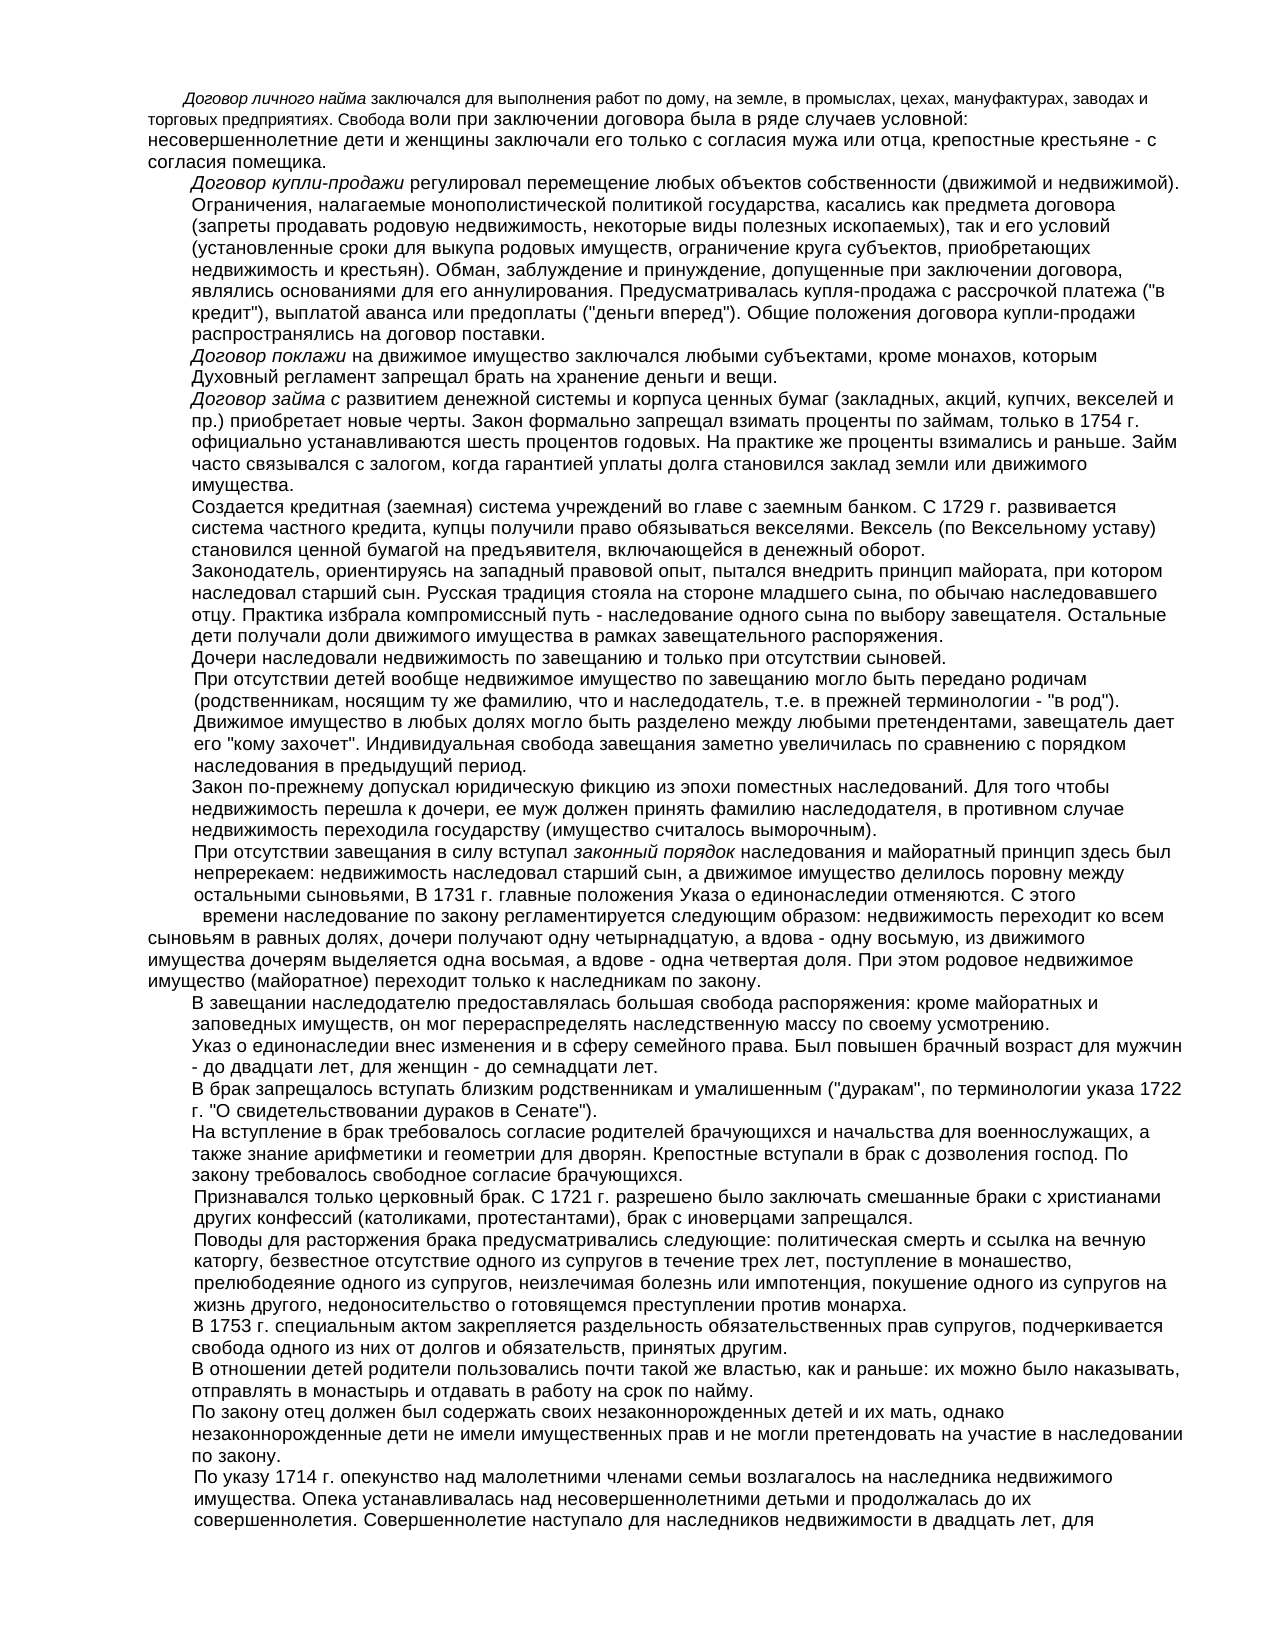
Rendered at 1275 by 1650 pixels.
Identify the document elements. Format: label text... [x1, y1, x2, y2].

text По закону отец должен был содержать своих незаконнорожденных детей и их мать, однако незаконнорожденные дети не имели имущественных прав и не могли претендовать на участие в наследовании по закону. [191, 1401, 1186, 1466]
text Договор займа с развитием денежной системы и корпуса ценных бумаг (закладных, акций, купчих, векселей и пр.) приобретает новые черты. Закон формально запрещал взимать проценты по займам, только в 1754 г. официально устанавливаются шесть процентов годовых. На практике же проценты взимались и раньше. Займ часто связывался с залогом, когда гарантией уплаты долга становился заклад земли или движимого имущества. [191, 388, 1186, 496]
text Законодатель, ориентируясь на западный правовой опыт, пытался внедрить принцип майората, при котором наследовал старший сын. Русская традиция стояла на стороне младшего сына, по обычаю наследовавшего отцу. Практика избрала компромиссный путь - наследование одного сына по выбору завещателя. Остальные дети получали доли движимого имущества в рамках завещательного распоряжения. [191, 560, 1186, 647]
text Договор купли-продажи регулировал перемещение любых объектов собственности (движимой и недвижимой). Ограничения, налагаемые монополистической политикой государства, касались как предмета договора (запреты продавать родовую недвижимость, некоторые виды полезных ископаемых), так и его условий (установленные сроки для выкупа родовых имуществ, ограничение круга субъектов, приобретающих недвижимость и крестьян). Обман, заблуждение и принуждение, допущенные при заключении договора, являлись основаниями для его аннулирования. Предусматривалась купля-продажа с рассрочкой платежа ("в кредит"), выплатой аванса или предоплаты ("деньги вперед"). Общие положения договора купли-продажи распространялись на договор поставки. [191, 172, 1186, 345]
text В брак запрещалось вступать близким родственникам и умалишенным ("дуракам", по терминологии указа 1722 г. "О свидетельствовании дураков в Сенате"). [191, 1078, 1186, 1121]
text При отсутствии детей вообще недвижимое имущество по завещанию могло быть передано родичам (родственникам, носящим ту же фамилию, что и наследодатель, т.е. в прежней терминологии - "в род"). Движимое имущество в любых долях могло быть разделено между любыми претендентами, завещатель дает его "кому захочет". Индивидуальная свобода завещания заметно увеличилась по сравнению с порядком наследования в предыдущий период. [193, 668, 1186, 776]
text времени наследование по закону регламентируется следующим образом: недвижимость переходит ко всем сыновьям в равных долях, дочери получают одну четырнадцатую, а вдова - одну восьмую, из движимого имущества дочерям выделяется одна восьмая, а вдове - одна четвертая доля. При этом родовое недвижимое имущество (майоратное) переходит только к наследникам по закону. [148, 905, 1186, 992]
text В завещании наследодателю предоставлялась большая свобода распоряжения: кроме майоратных и заповедных имуществ, он мог перераспределять наследственную массу по своему усмотрению. [191, 992, 1186, 1035]
text Договор личного найма заключался для выполнения работ по дому, на земле, в промыслах, цехах, мануфактурах, заводах и торговых предприятиях. Свобода воли при заключении договора была в ряде случаев условной: несовершеннолетние дети и женщины заключали его только с согласия мужа или отца, крепостные крестьяне - с согласия помещика. [148, 88, 1186, 172]
text Поводы для расторжения брака предусматривались следующие: политическая смерть и ссылка на вечную каторгу, безвестное отсутствие одного из супругов в течение трех лет, поступление в монашество, прелюбодеяние одного из супругов, неизлечимая болезнь или импотенция, покушение одного из супругов на жизнь другого, недоносительство о готовящемся преступлении против монарха. [193, 1229, 1186, 1315]
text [193, 1466, 1186, 1531]
text На вступление в брак требовалось согласие родителей брачующихся и начальства для военнослужащих, а также знание арифметики и геометрии для дворян. Крепостные вступали в брак с дозволения господ. По закону требовалось свободное согласие брачующихся. [191, 1121, 1186, 1186]
text Признавался только церковный брак. С 1721 г. разрешено было заключать смешанные браки с христианами других конфессий (католиками, протестантами), брак с иноверцами запрещался. [193, 1186, 1186, 1229]
text Закон по-прежнему допускал юридическую фикцию из эпохи поместных наследований. Для того чтобы недвижимость перешла к дочери, ее муж должен принять фамилию наследодателя, в противном случае недвижимость переходила государству (имущество считалось выморочным). [191, 776, 1186, 841]
text В отношении детей родители пользовались почти такой же властью, как и раньше: их можно было наказывать, отправлять в монастырь и отдавать в работу на срок по найму. [191, 1358, 1186, 1401]
text В 1753 г. специальным актом закрепляется раздельность обязательственных прав супругов, подчеркивается свобода одного из них от долгов и обязательств, принятых другим. [191, 1315, 1186, 1358]
text Дочери наследовали недвижимость по завещанию и только при отсутствии сыновей. [191, 647, 1186, 668]
text Указ о единонаследии внес изменения и в сферу семейного права. Был повышен брачный возраст для мужчин - до двадцати лет, для женщин - до семнадцати лет. [191, 1035, 1186, 1078]
text При отсутствии завещания в силу вступал законный порядок наследования и майоратный принцип здесь был непререкаем: недвижимость наследовал старший сын, а движимое имущество делилось поровну между остальными сыновьями, В 1731 г. главные положения Указа о единонаследии отменяются. С этого [193, 841, 1186, 905]
text Договор поклажи на движимое имущество заключался любыми субъектами, кроме монахов, которым Духовный регламент запрещал брать на хранение деньги и вещи. [191, 345, 1186, 388]
text Создается кредитная (заемная) система учреждений во главе с заемным банком. С 1729 г. развивается система частного кредита, купцы получили право обязываться векселями. Вексель (по Вексельному уставу) становился ценной бумагой на предъявителя, включающейся в денежный оборот. [191, 496, 1186, 560]
